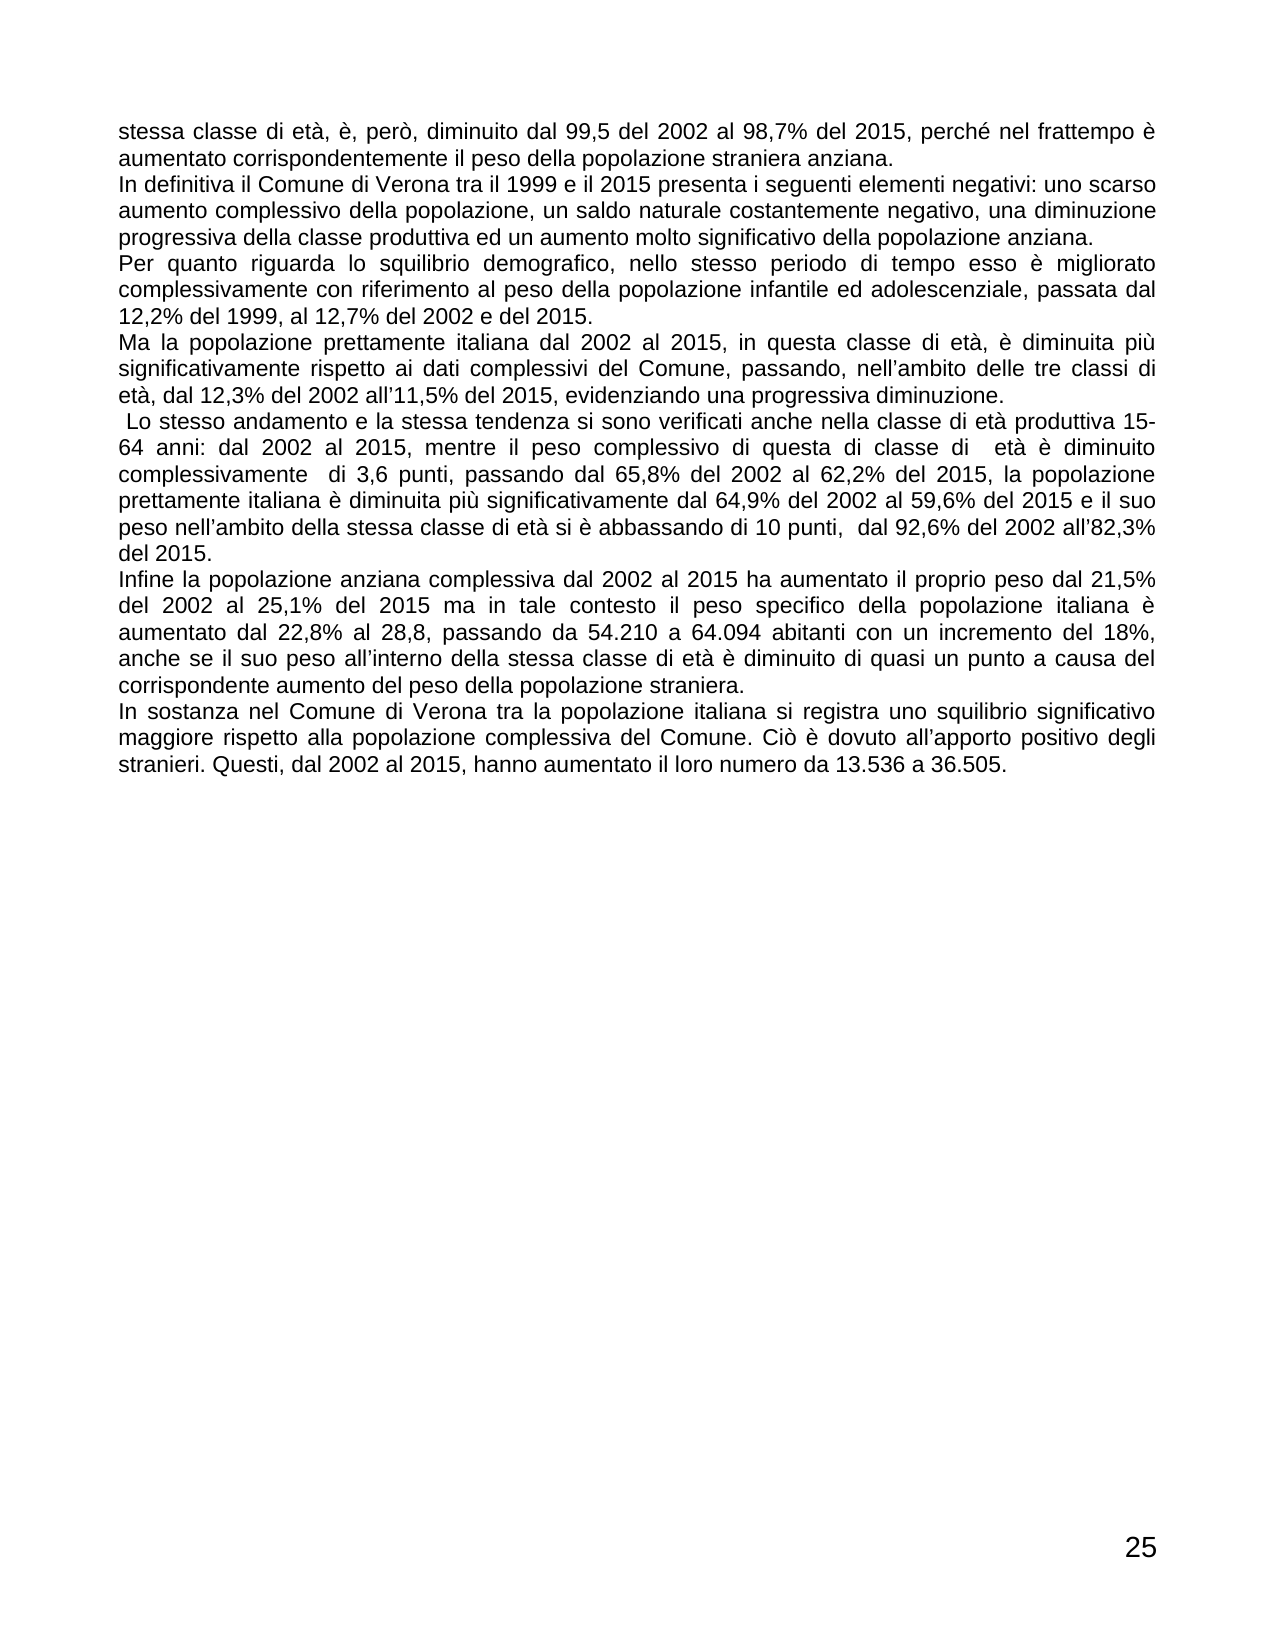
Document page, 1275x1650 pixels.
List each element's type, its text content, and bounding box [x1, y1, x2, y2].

text Lo stesso andamento e la stessa tendenza si sono verificati anche nella classe di età produttiva 15-64 anni: dal 2002 al 2015, mentre il peso complessivo di questa di classe di età è diminuito complessivamente di 3,6 punti, passando dal 65,8% del 2002 al 62,2% del 2015, la popolazione prettamente italiana è diminuita più significativamente dal 64,9% del 2002 al 59,6% del 2015 e il suo peso nell’ambito della stessa classe di età si è abbassando di 10 punti, dal 92,6% del 2002 all’82,3% del 2015. [118, 408, 1157, 566]
text Ma la popolazione prettamente italiana dal 2002 al 2015, in questa classe di età, è diminuita più significativamente rispetto ai dati complessivi del Comune, passando, nell’ambito delle tre classi di età, dal 12,3% del 2002 all’11,5% del 2015, evidenziando una progressiva diminuzione. [118, 329, 1157, 408]
text Infine la popolazione anziana complessiva dal 2002 al 2015 ha aumentato il proprio peso dal 21,5% del 2002 al 25,1% del 2015 ma in tale contesto il peso specifico della popolazione italiana è aumentato dal 22,8% al 28,8, passando da 54.210 a 64.094 abitanti con un incremento del 18%, anche se il suo peso all’interno della stessa classe di età è diminuito di quasi un punto a causa del corrispondente aumento del peso della popolazione straniera. [118, 566, 1157, 698]
text In sostanza nel Comune di Verona tra la popolazione italiana si registra uno squilibrio significativo maggiore rispetto alla popolazione complessiva del Comune. Ciò è dovuto all’apporto positivo degli stranieri. Questi, dal 2002 al 2015, hanno aumentato il loro numero da 13.536 a 36.505. [118, 698, 1157, 777]
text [118, 118, 1157, 171]
text Per quanto riguarda lo squilibrio demografico, nello stesso periodo di tempo esso è migliorato complessivamente con riferimento al peso della popolazione infantile ed adolescenziale, passata dal 12,2% del 1999, al 12,7% del 2002 e del 2015. [118, 250, 1157, 329]
text In definitiva il Comune di Verona tra il 1999 e il 2015 presenta i seguenti elementi negativi: uno scarso aumento complessivo della popolazione, un saldo naturale costantemente negativo, una diminuzione progressiva della classe produttiva ed un aumento molto significativo della popolazione anziana. [118, 171, 1157, 250]
